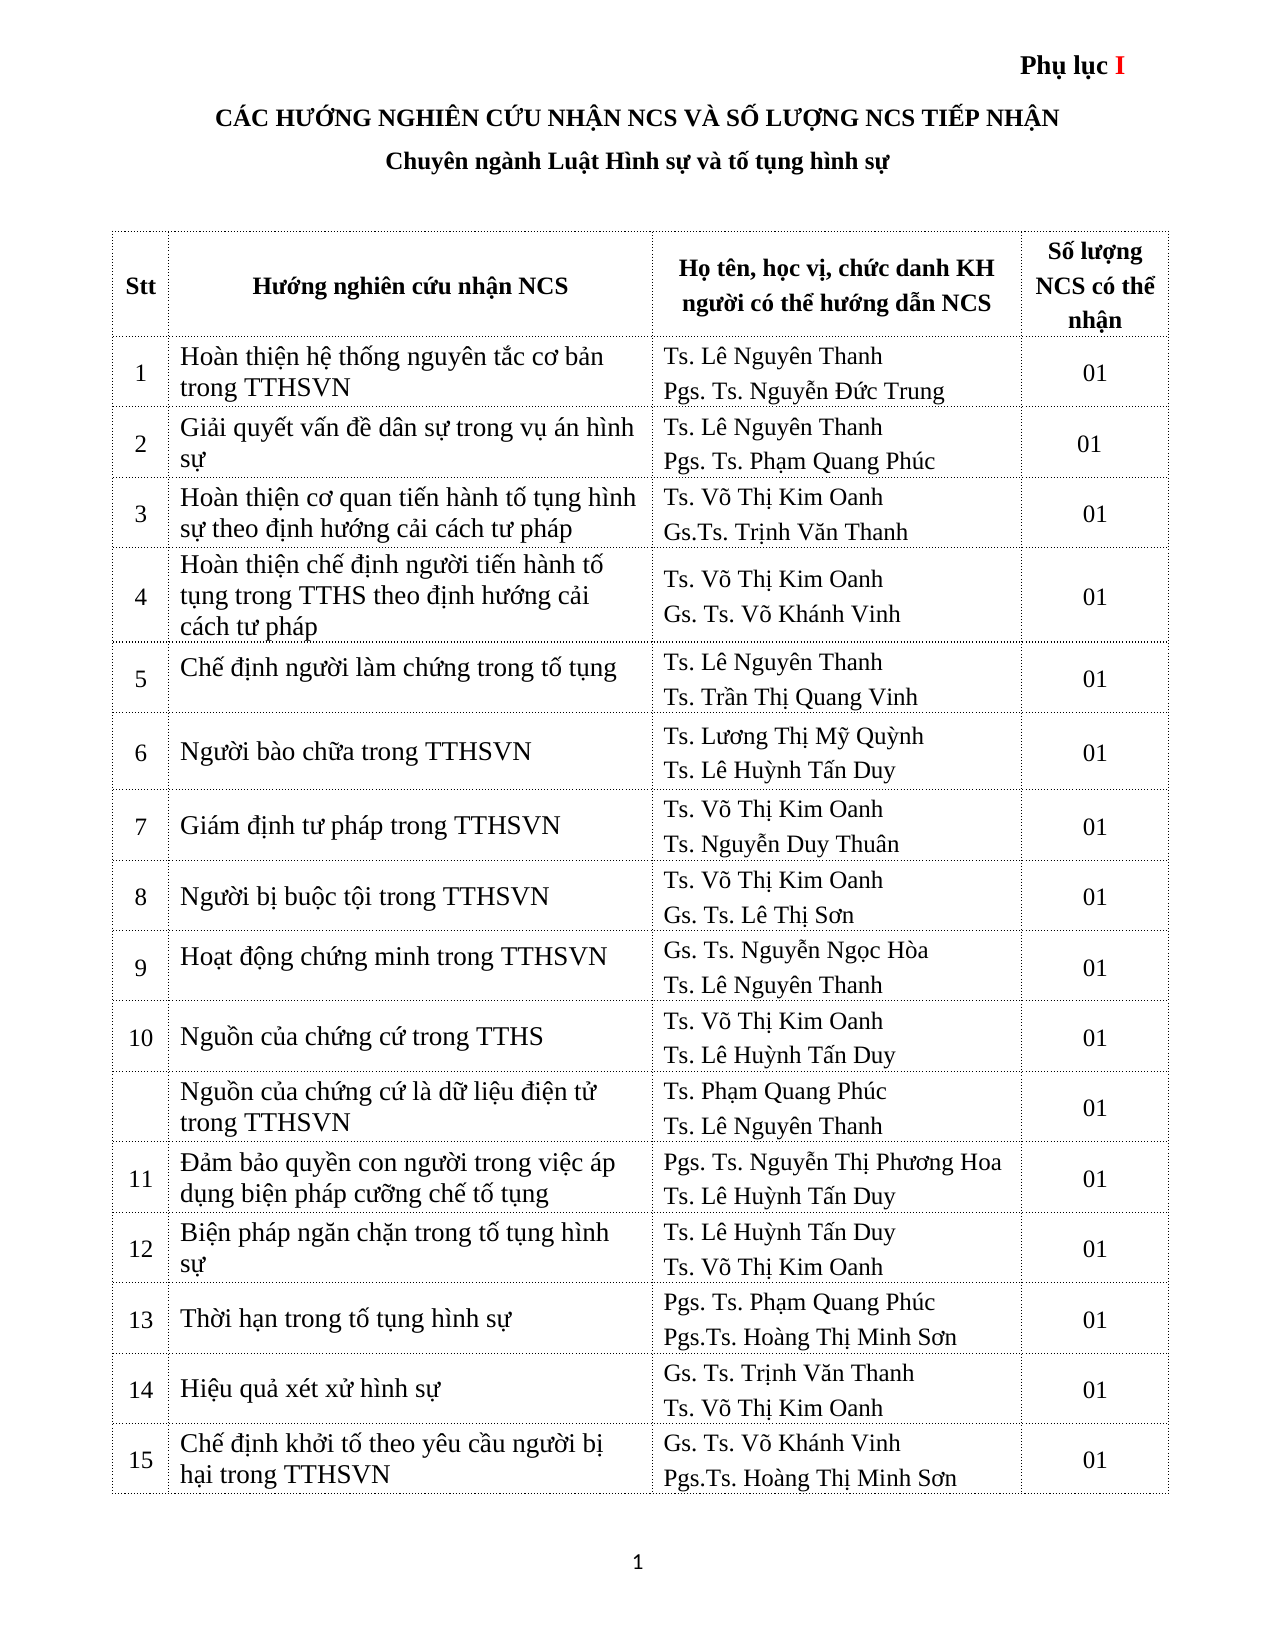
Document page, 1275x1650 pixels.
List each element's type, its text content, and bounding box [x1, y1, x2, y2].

table_cell 01 [1021, 1423, 1169, 1493]
table_cell 7 [113, 789, 169, 859]
table_cell 01 [1021, 1071, 1169, 1141]
text Phụ lục I [150, 44, 1125, 82]
table_header Stt [113, 231, 169, 336]
table_cell Ts. Lê Huỳnh Tấn Duy Ts. Võ Thị Kim Oanh [652, 1212, 1021, 1282]
table_cell 11 [113, 1141, 169, 1212]
table_cell 01 [1021, 930, 1169, 1000]
table_cell Ts. Lương Thị Mỹ Quỳnh Ts. Lê Huỳnh Tấn Duy [652, 712, 1021, 789]
table_cell 1 [113, 336, 169, 406]
table_cell 01 [1021, 336, 1169, 406]
text CÁC HƯỚNG NGHIÊN CỨU NHẬN NCS VÀ SỐ LƯỢNG NCS TIẾP NHẬN [150, 103, 1125, 131]
table_cell Biện pháp ngăn chặn trong tố tụng hình sự [169, 1212, 652, 1282]
table_cell 8 [113, 860, 169, 930]
table_cell Ts. Lê Nguyên Thanh Pgs. Ts. Phạm Quang Phúc [652, 406, 1021, 477]
table_cell 01 [1021, 547, 1169, 641]
table_cell Giải quyết vấn đề dân sự trong vụ án hình sự [169, 406, 652, 477]
table_cell Chế định người làm chứng trong tố tụng [169, 641, 652, 712]
table_cell 01 [1021, 641, 1169, 712]
table_cell Chế định khởi tố theo yêu cầu người bị hại trong TTHSVN [169, 1423, 652, 1493]
table_cell 12 [113, 1212, 169, 1282]
table_cell 01 [1021, 477, 1169, 547]
table_header Hướng nghiên cứu nhận NCS [169, 231, 652, 336]
table_cell 10 [113, 1000, 169, 1071]
table_cell Giám định tư pháp trong TTHSVN [169, 789, 652, 859]
table_cell Hoạt động chứng minh trong TTHSVN [169, 930, 652, 1000]
table_cell Nguồn của chứng cứ là dữ liệu điện tử trong TTHSVN [169, 1071, 652, 1141]
table_cell [113, 1071, 169, 1141]
table_cell Ts. Võ Thị Kim Oanh Gs. Ts. Võ Khánh Vinh [652, 547, 1021, 641]
text Chuyên ngành Luật Hình sự và tố tụng hình sự [150, 146, 1125, 174]
table_cell 3 [113, 477, 169, 547]
table_cell Người bị buộc tội trong TTHSVN [169, 860, 652, 930]
table_cell Gs. Ts. Võ Khánh Vinh Pgs.Ts. Hoàng Thị Minh Sơn [652, 1423, 1021, 1493]
table_cell 01 [1021, 1141, 1169, 1212]
table_cell Ts. Lê Nguyên Thanh Pgs. Ts. Nguyễn Đức Trung [652, 336, 1021, 406]
table_header Họ tên, học vị, chức danh KH người có thể hướng dẫn NCS [652, 231, 1021, 336]
table_cell 01 [1021, 406, 1169, 477]
table_cell Hoàn thiện hệ thống nguyên tắc cơ bản trong TTHSVN [169, 336, 652, 406]
table_cell Nguồn của chứng cứ trong TTHS [169, 1000, 652, 1071]
table_cell Pgs. Ts. Nguyễn Thị Phương Hoa Ts. Lê Huỳnh Tấn Duy [652, 1141, 1021, 1212]
table_cell Ts. Võ Thị Kim Oanh Gs. Ts. Lê Thị Sơn [652, 860, 1021, 930]
table_cell Hiệu quả xét xử hình sự [169, 1353, 652, 1423]
table_cell 2 [113, 406, 169, 477]
table_cell Gs. Ts. Nguyễn Ngọc Hòa Ts. Lê Nguyên Thanh [652, 930, 1021, 1000]
table_cell 01 [1021, 1353, 1169, 1423]
table_cell Pgs. Ts. Phạm Quang Phúc Pgs.Ts. Hoàng Thị Minh Sơn [652, 1282, 1021, 1352]
table_cell 01 [1021, 1282, 1169, 1352]
table_cell 01 [1021, 1212, 1169, 1282]
table_cell Đảm bảo quyền con người trong việc áp dụng biện pháp cưỡng chế tố tụng [169, 1141, 652, 1212]
table_cell Thời hạn trong tố tụng hình sự [169, 1282, 652, 1352]
table_cell Ts. Lê Nguyên Thanh Ts. Trần Thị Quang Vinh [652, 641, 1021, 712]
table_cell Gs. Ts. Trịnh Văn Thanh Ts. Võ Thị Kim Oanh [652, 1353, 1021, 1423]
table_cell 01 [1021, 860, 1169, 930]
table_cell Hoàn thiện chế định người tiến hành tố tụng trong TTHS theo định hướng cải cách tư pháp [169, 547, 652, 641]
table_cell Ts. Võ Thị Kim Oanh Ts. Lê Huỳnh Tấn Duy [652, 1000, 1021, 1071]
table_cell 01 [1021, 789, 1169, 859]
table_cell 01 [1021, 1000, 1169, 1071]
table_cell Ts. Phạm Quang Phúc Ts. Lê Nguyên Thanh [652, 1071, 1021, 1141]
table_cell Ts. Võ Thị Kim Oanh Gs.Ts. Trịnh Văn Thanh [652, 477, 1021, 547]
table_cell Người bào chữa trong TTHSVN [169, 712, 652, 789]
table_cell 01 [1021, 712, 1169, 789]
table_cell 14 [113, 1353, 169, 1423]
table_cell 6 [113, 712, 169, 789]
table_header Số lượng NCS có thể nhận [1021, 231, 1169, 336]
table_cell 5 [113, 641, 169, 712]
table_cell 15 [113, 1423, 169, 1493]
table_cell 13 [113, 1282, 169, 1352]
table_cell 9 [113, 930, 169, 1000]
table_cell Ts. Võ Thị Kim Oanh Ts. Nguyễn Duy Thuân [652, 789, 1021, 859]
table_cell 4 [113, 547, 169, 641]
table_cell Hoàn thiện cơ quan tiến hành tố tụng hình sự theo định hướng cải cách tư pháp [169, 477, 652, 547]
